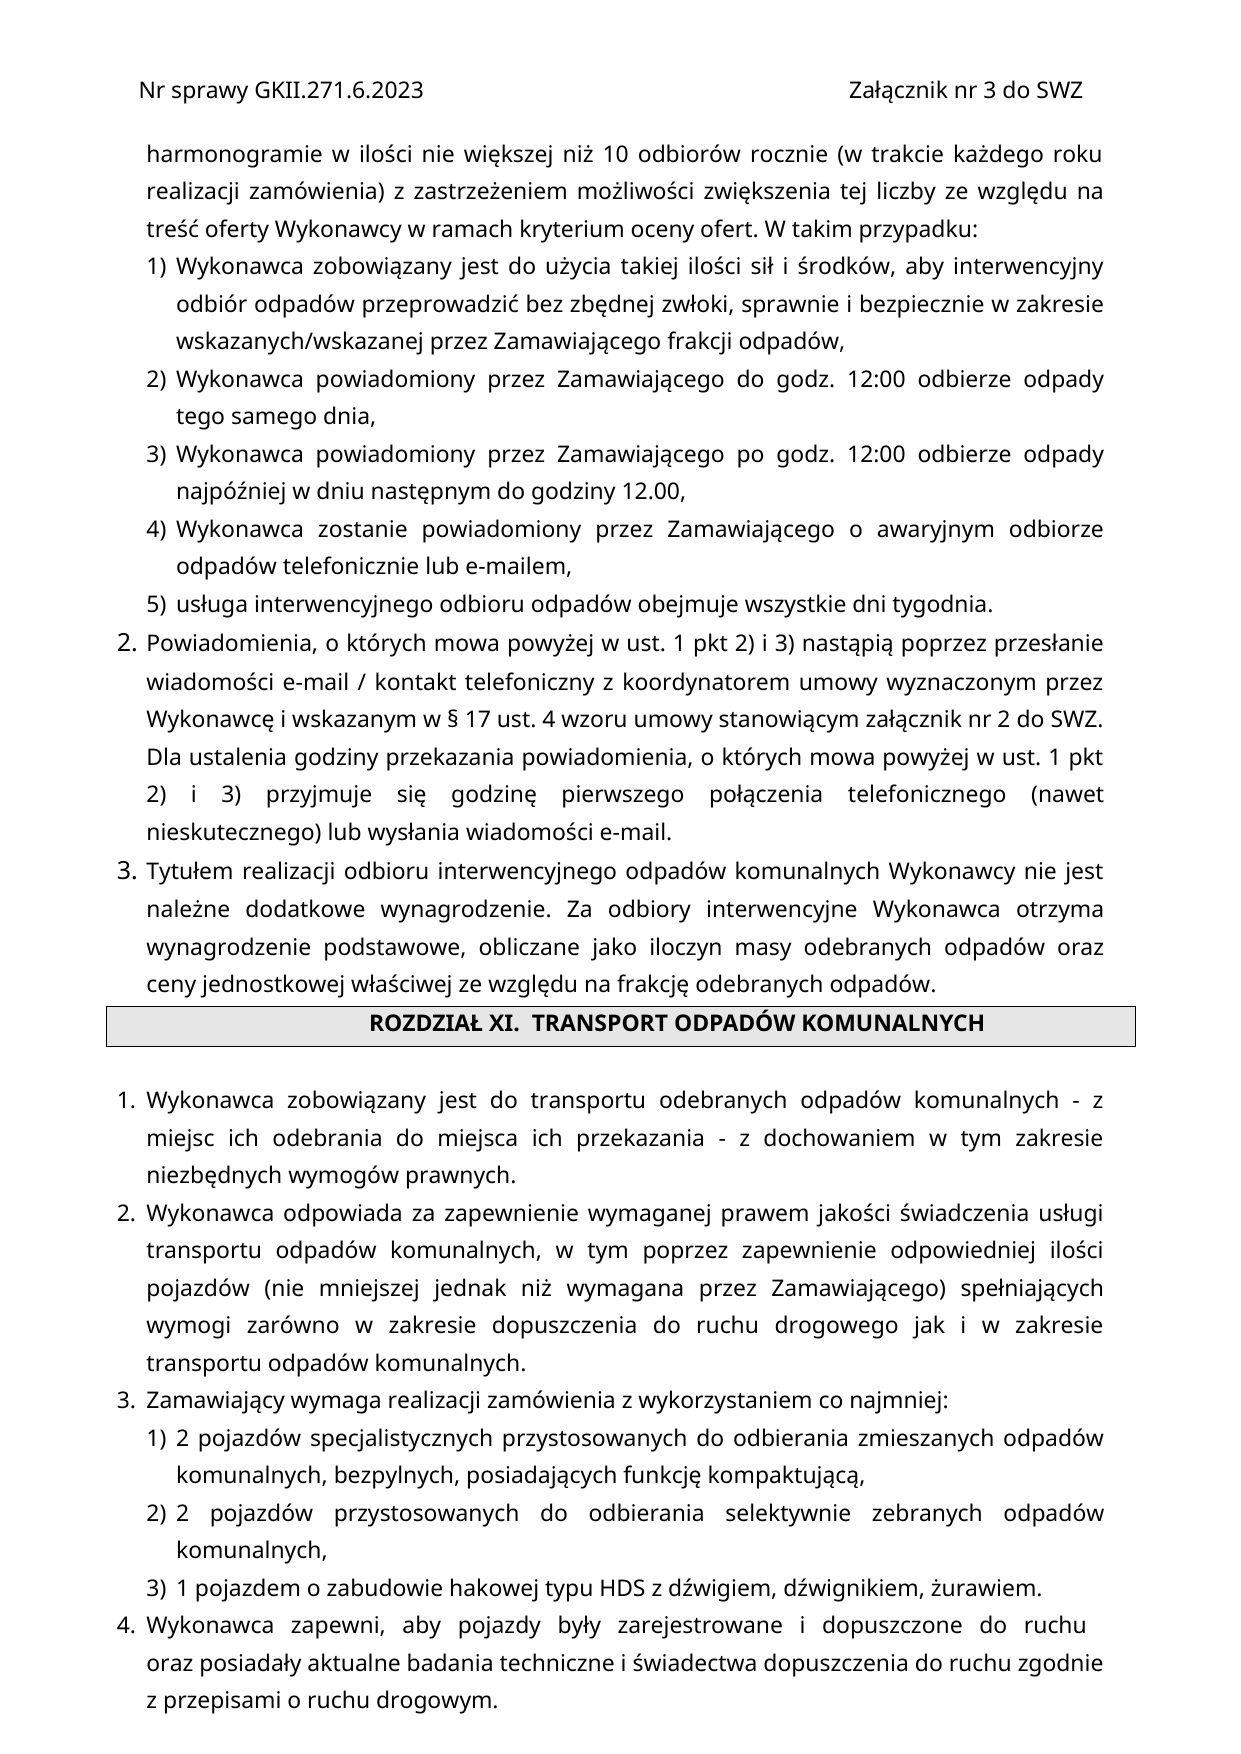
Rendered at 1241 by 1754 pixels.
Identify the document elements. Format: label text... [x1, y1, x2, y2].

list Wykonawca odpowiada za zapewnienie wymaganej prawem jakości świadczenia usługi transportu odpadów komunalnych, w tym poprzez zapewnienie odpowiedniej ilości pojazdów (nie mniejszej jednak niż wymagana przez Zamawiającego) spełniających wymogi zarówno w zakresie dopuszczenia do ruchu drogowego jak i w zakresie transportu odpadów komunalnych. [117, 1197, 1105, 1378]
list Wykonawca powiadomiony przez Zamawiającego po godz. 12:00 odbierze odpady najpóźniej w dniu następnym do godziny 12.00, [146, 438, 1105, 506]
list Tytułem realizacji odbioru interwencyjnego odpadów komunalnych Wykonawcy nie jest należne dodatkowe wynagrodzenie. Za odbiory interwencyjne Wykonawca otrzyma wynagrodzenie podstawowe, obliczane jako iloczyn masy odebranych odpadów oraz ceny jednostkowej właściwej ze względu na frakcję odebranych odpadów. [117, 853, 1105, 999]
list usługa interwencyjnego odbioru odpadów obejmuje wszystkie dni tygodnia. [146, 588, 1105, 619]
list Powiadomienia, o których mowa powyżej w ust. 1 pkt 2) i 3) nastąpią poprzez przesłanie wiadomości e-mail / kontakt telefoniczny z koordynatorem umowy wyznaczonym przez Wykonawcę i wskazanym w § 17 ust. 4 wzoru umowy stanowiącym załącznik nr 2 do SWZ. Dla ustalenia godziny przekazania powiadomienia, o których mowa powyżej w ust. 1 pkt 2) i 3) przyjmuje się godzinę pierwszego połączenia telefonicznego (nawet nieskutecznego) lub wysłania wiadomości e-mail. [117, 625, 1105, 847]
list Wykonawca powiadomiony przez Zamawiającego do godz. 12:00 odbierze odpady tego samego dnia, [146, 363, 1105, 431]
list Wykonawca zobowiązany jest do użycia takiej ilości sił i środków, aby interwencyjny odbiór odpadów przeprowadzić bez zbędnej zwłoki, sprawnie i bezpiecznie w zakresie wskazanych/wskazanej przez Zamawiającego frakcji odpadów, [146, 250, 1105, 356]
list 2 pojazdów przystosowanych do odbierania selektywnie zebranych odpadów komunalnych, [146, 1497, 1105, 1565]
list Wykonawca zapewni, aby pojazdy były zarejestrowane i dopuszczone do ruchu oraz posiadały aktualne badania techniczne i świadectwa dopuszczenia do ruchu zgodnie z przepisami o ruchu drogowym. [117, 1609, 1105, 1715]
list Wykonawca zobowiązany jest do transportu odebranych odpadów komunalnych - z miejsc ich odebrania do miejsca ich przekazania - z dochowaniem w tym zakresie niezbędnych wymogów prawnych. [117, 1084, 1105, 1190]
table_header ROZDZIAŁ XI. TRANSPORT ODPADÓW KOMUNALNYCH [107, 1007, 1135, 1046]
list 1 pojazdem o zabudowie hakowej typu HDS z dźwigiem, dźwignikiem, żurawiem. [146, 1572, 1105, 1603]
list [117, 138, 1105, 244]
list Zamawiający wymaga realizacji zamówienia z wykorzystaniem co najmniej: [117, 1384, 1105, 1415]
list Wykonawca zostanie powiadomiony przez Zamawiającego o awaryjnym odbiorze odpadów telefonicznie lub e-mailem, [146, 513, 1105, 581]
list 2 pojazdów specjalistycznych przystosowanych do odbierania zmieszanych odpadów komunalnych, bezpylnych, posiadających funkcję kompaktującą, [146, 1422, 1105, 1490]
